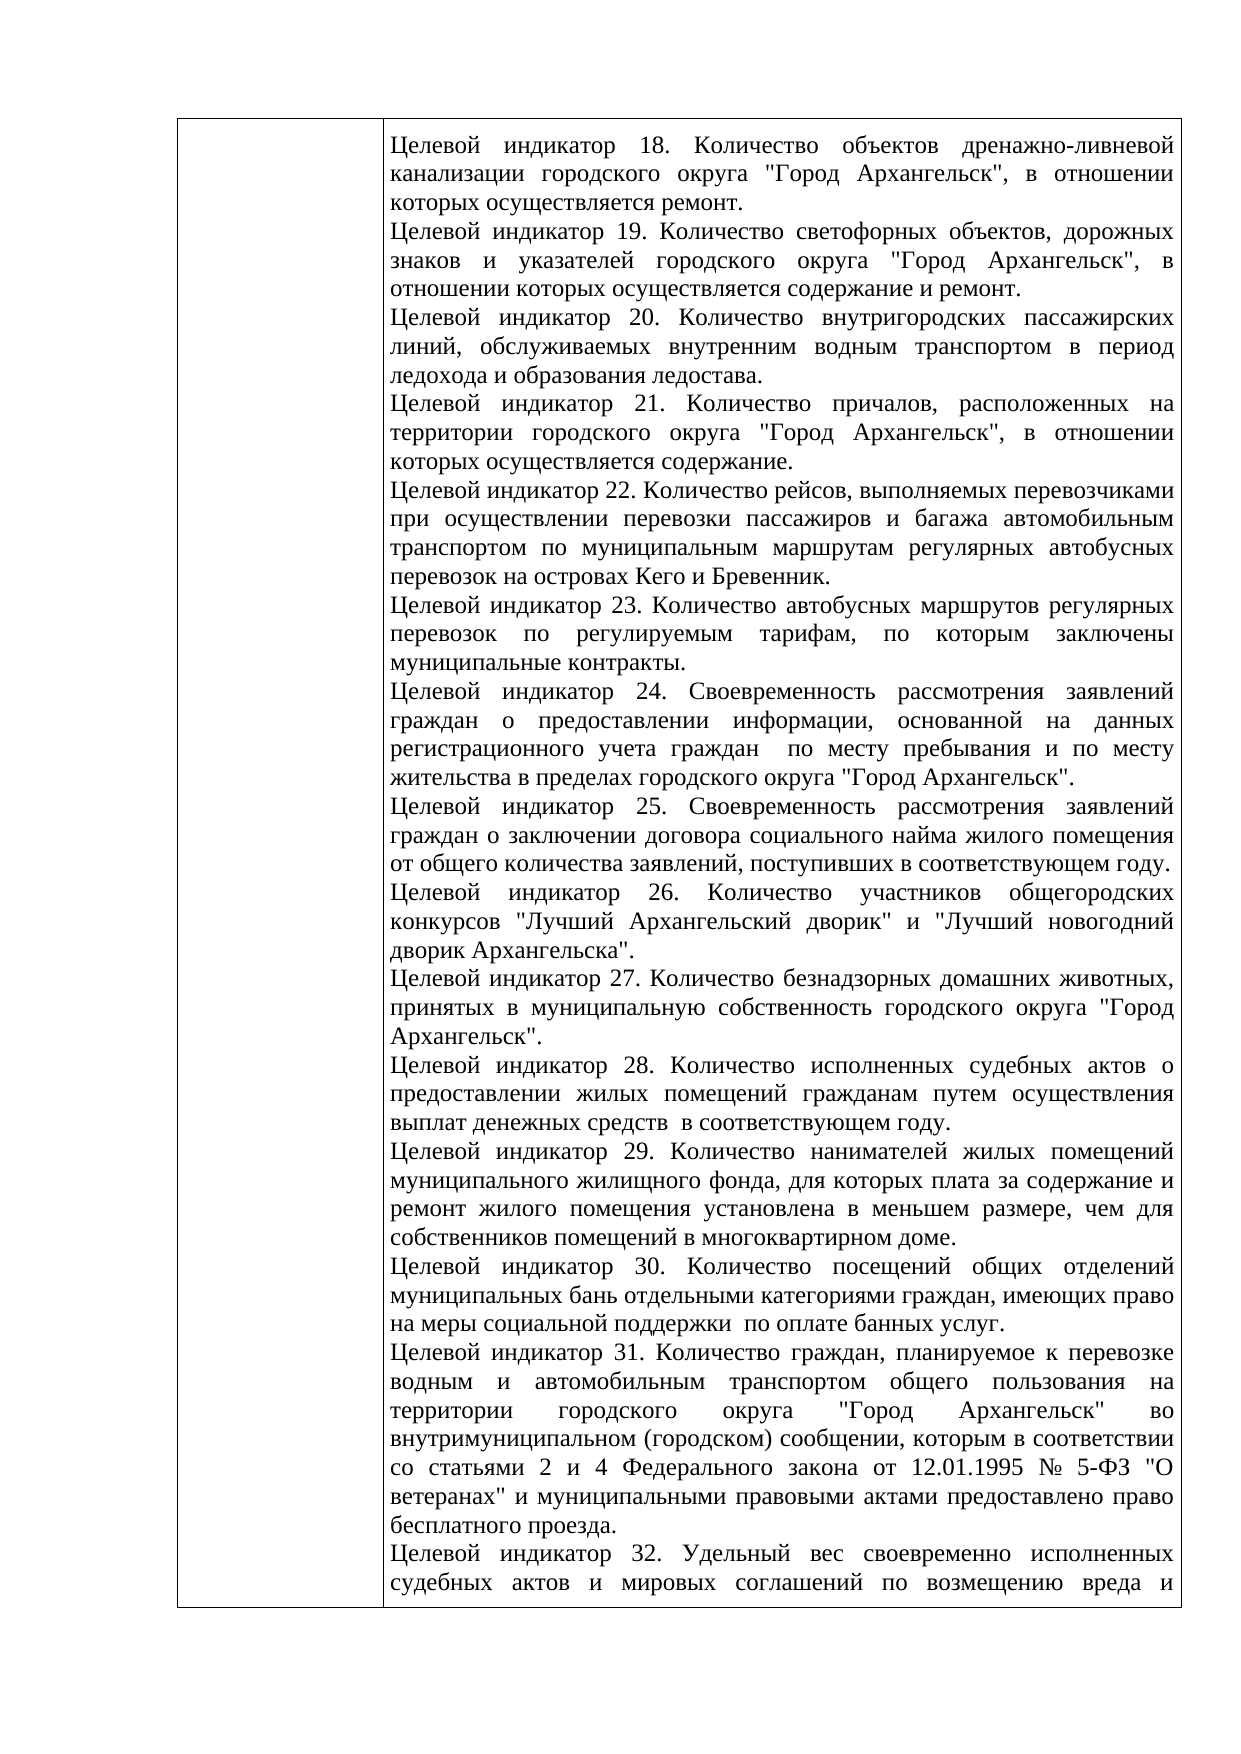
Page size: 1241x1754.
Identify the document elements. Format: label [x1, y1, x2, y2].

table_cell [384, 119, 1181, 1607]
table_cell [178, 119, 383, 1607]
